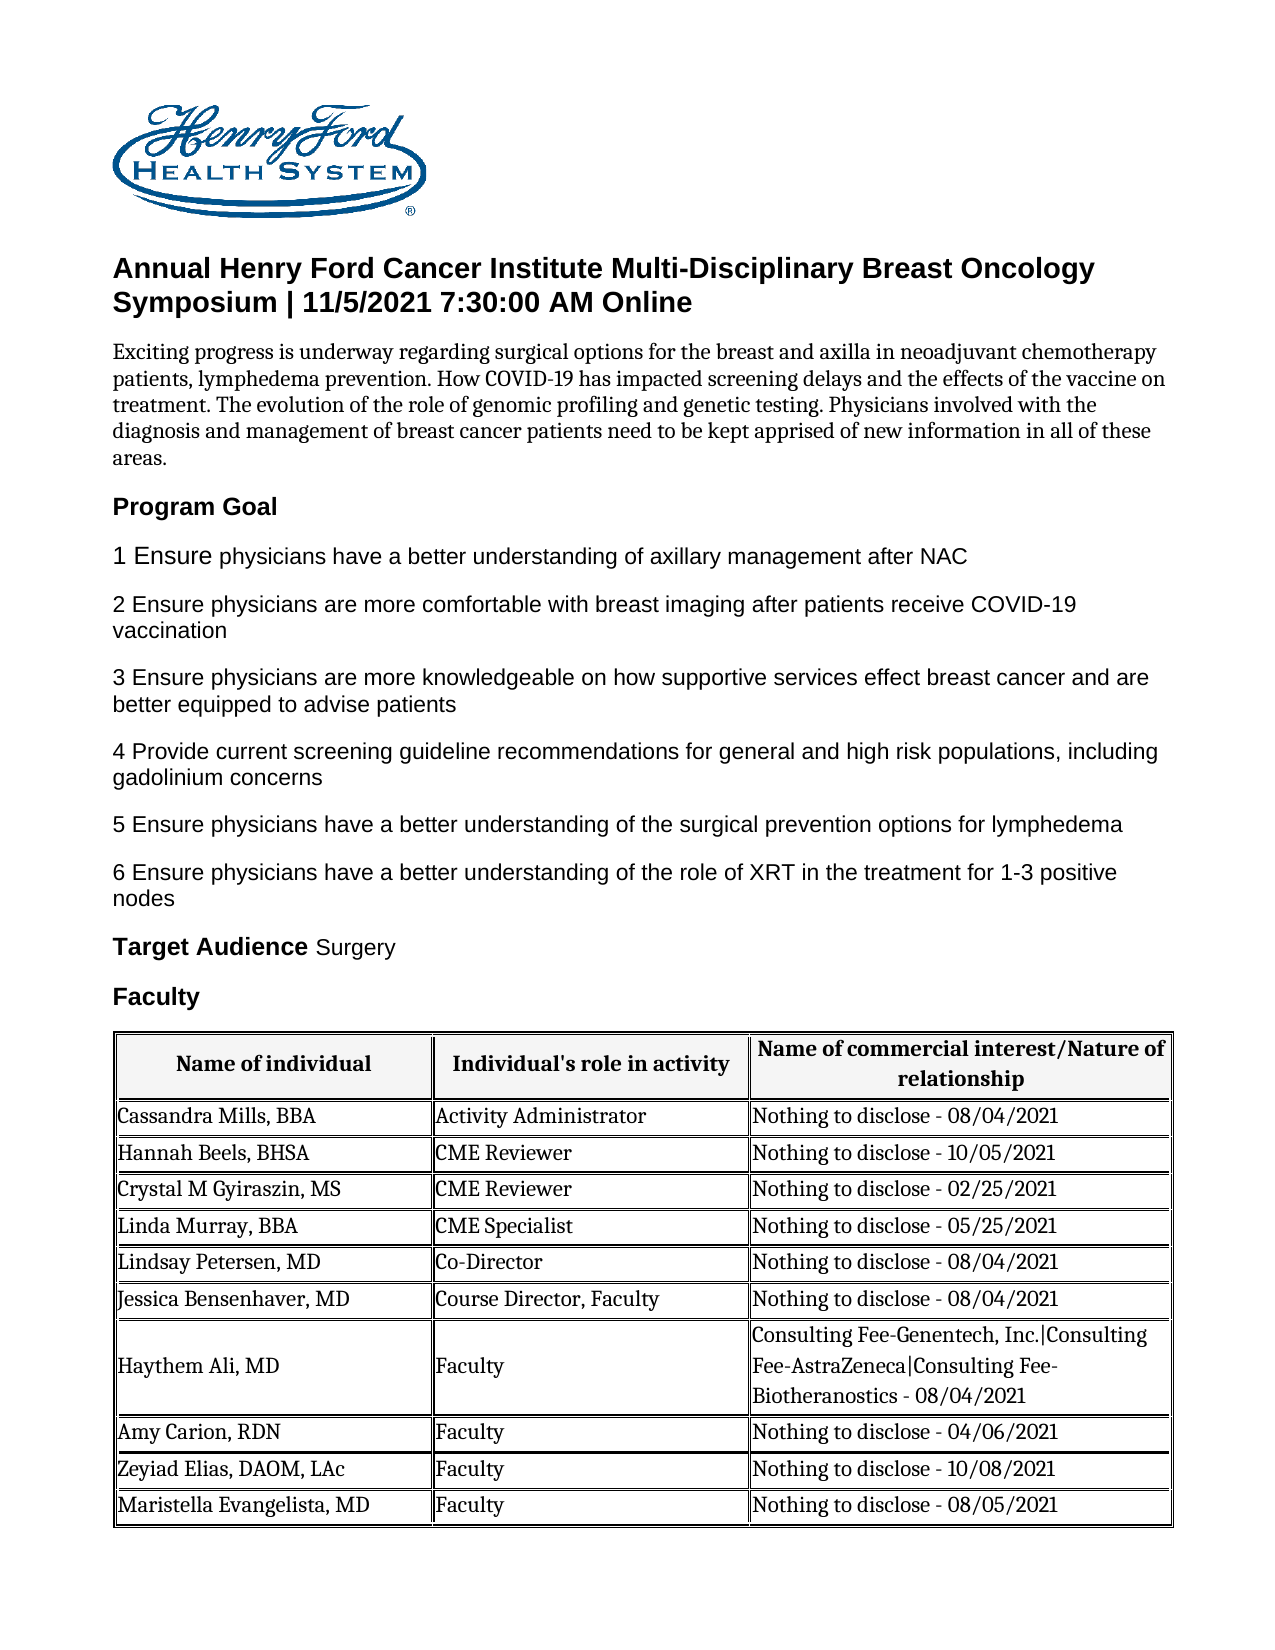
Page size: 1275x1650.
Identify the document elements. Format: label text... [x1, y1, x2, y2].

table_cell Nothing to disclose - 02/25/2021 [751, 1171, 1171, 1208]
table_cell Amy Carion, RDN [117, 1414, 431, 1451]
table_cell Nothing to disclose - 08/04/2021 [751, 1244, 1171, 1281]
table_cell Maristella Evangelista, MD [117, 1488, 433, 1524]
table_cell Nothing to disclose - 08/04/2021 [751, 1098, 1171, 1134]
table_cell Activity Administrator [435, 1102, 748, 1134]
text 6 Ensure physicians have a better understanding of the role of XRT in the treatment for 1-3 positive nodes [112, 858, 1170, 911]
table_cell Lindsay Petersen, MD [117, 1244, 431, 1281]
table_cell Nothing to disclose - 08/04/2021 [750, 1281, 1172, 1317]
text 4 Provide current screening guideline recommendations for general and high risk populations, including gadolinium concerns [112, 738, 1170, 791]
table_cell Haythem Ali, MD [117, 1318, 431, 1414]
text 2 Ensure physicians are more comfortable with breast imaging after patients receive COVID-19 vaccination [112, 591, 1170, 643]
table_cell Zeyiad Elias, DAOM, LAc [117, 1451, 431, 1487]
table_cell Cassandra Mills, BBA [117, 1098, 431, 1134]
text Target Audience Surgery [112, 932, 1170, 961]
table_header Individual's role in activity [433, 1035, 749, 1098]
table_cell Faculty [435, 1418, 748, 1451]
table_cell Co-Director [435, 1248, 748, 1281]
table_cell Nothing to disclose - 08/05/2021 [750, 1488, 1171, 1524]
table_cell Consulting Fee-Genentech, Inc.|Consulting Fee-AstraZeneca|Consulting Fee-Biotheranostics - 08/04/2021 [751, 1318, 1171, 1414]
text Exciting progress is underway regarding surgical options for the breast and axilla in neoadjuvant chemotherapy patients, lymphedema prevention. How COVID-19 has impacted screening delays and the effects of the vaccine on treatment. The evolution of the role of genomic profiling and genetic testing. Physicians involved with the diagnosis and management of breast cancer patients need to be kept apprised of new information in all of these areas. [112, 339, 1170, 471]
table_cell Nothing to disclose - 10/08/2021 [751, 1451, 1171, 1487]
text Program Goal [112, 492, 1170, 520]
table_header Name of individual [117, 1033, 433, 1098]
table_cell Nothing to disclose - 04/06/2021 [751, 1414, 1171, 1451]
table_cell CME Reviewer [435, 1175, 748, 1208]
table_cell Faculty [435, 1321, 748, 1414]
table_cell Nothing to disclose - 05/25/2021 [750, 1208, 1172, 1244]
table_cell Faculty [433, 1491, 749, 1524]
table_cell Course Director, Faculty [435, 1284, 748, 1317]
table_cell Crystal M Gyiraszin, MS [117, 1171, 431, 1208]
text Annual Henry Ford Cancer Institute Multi-Disciplinary Breast Oncology Symposium | 11/5/2021 7:30:00 AM Online [112, 105, 1170, 318]
table_cell Nothing to disclose - 10/05/2021 [751, 1135, 1171, 1171]
table_cell Jessica Bensenhaver, MD [115, 1281, 433, 1317]
table_cell Hannah Beels, BHSA [117, 1135, 431, 1171]
table_cell Linda Murray, BBA [115, 1208, 433, 1244]
text 1 Ensure physicians have a better understanding of axillary management after NAC [112, 541, 1170, 570]
table_cell CME Reviewer [435, 1138, 748, 1171]
table_header Name of commercial interest/Nature of relationship [750, 1035, 1171, 1098]
picture [112, 105, 427, 218]
text 3 Ensure physicians are more knowledgeable on how supportive services effect breast cancer and are better equipped to advise patients [112, 664, 1170, 717]
table_cell CME Specialist [435, 1211, 748, 1244]
text Faculty [112, 982, 1170, 1010]
text 5 Ensure physicians have a better understanding of the surgical prevention options for lymphedema [112, 811, 1170, 838]
table_cell Faculty [435, 1454, 748, 1487]
